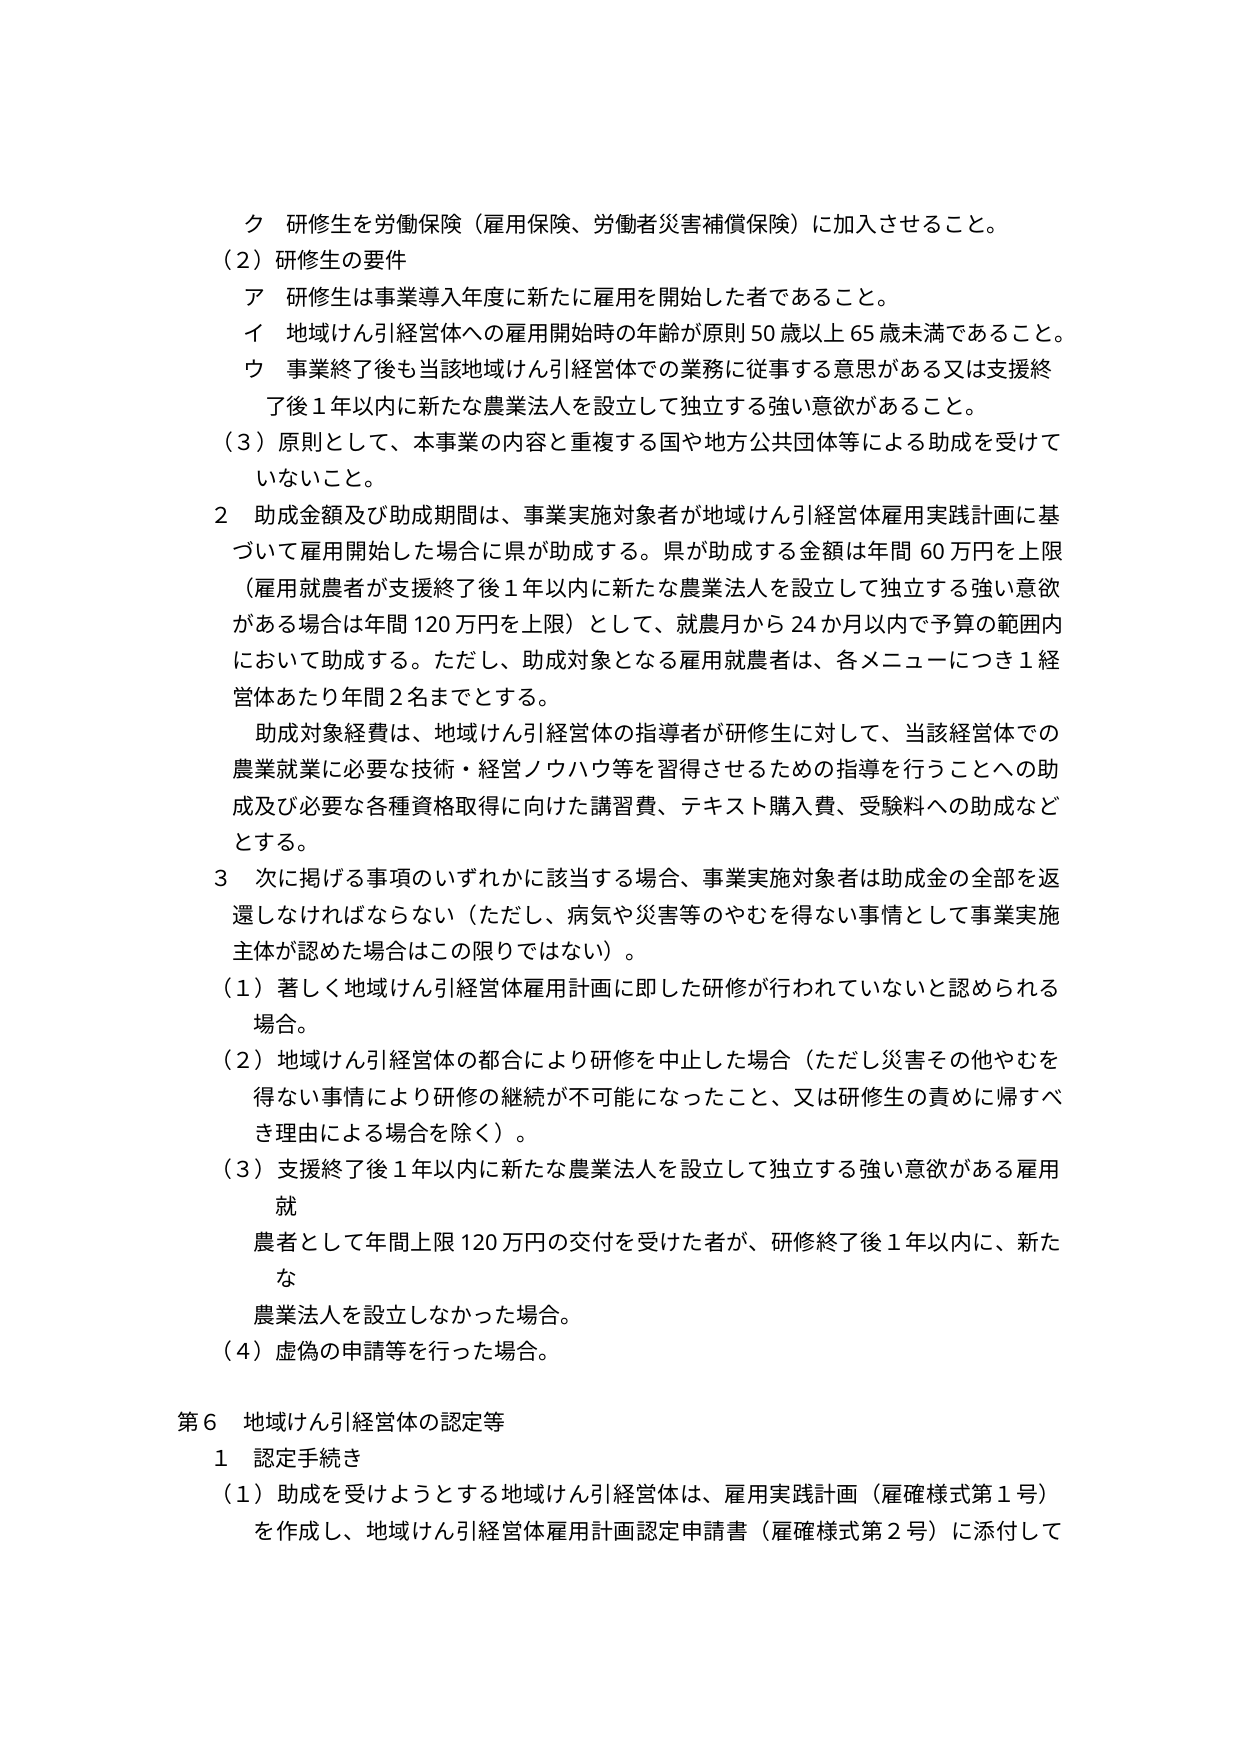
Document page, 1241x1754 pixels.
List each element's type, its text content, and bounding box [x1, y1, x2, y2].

text ウ 事業終了後も当該地域けん引経営体での業務に従事する意思がある又は支援終了後１年以内に新たな農業法人を設立して独立する強い意欲があること。 [243, 352, 1063, 420]
text ア 研修生は事業導入年度に新たに雇用を開始した者であること。 [177, 279, 1063, 311]
text １ 認定手続き [199, 1441, 1063, 1473]
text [210, 1477, 1063, 1545]
text （１）著しく地域けん引経営体雇用計画に即した研修が行われていないと認められる場合。 [210, 971, 1063, 1038]
text 農業法人を設立しなかった場合。 [254, 1298, 1063, 1329]
text （４）虚偽の申請等を行った場合。 [210, 1334, 1063, 1366]
text 助成対象経費は、地域けん引経営体の指導者が研修生に対して、当該経営体での農業就業に必要な技術・経営ノウハウ等を習得させるための指導を行うことへの助成及び必要な各種資格取得に向けた講習費、テキスト購入費、受験料への助成などとする。 [188, 716, 1063, 857]
text イ 地域けん引経営体への雇用開始時の年齢が原則50歳以上65歳未満であること。 [243, 316, 1063, 348]
text 農者として年間上限120万円の交付を受けた者が、研修終了後１年以内に、新たな [254, 1225, 1063, 1293]
text ３ 次に掲げる事項のいずれかに該当する場合、事業実施対象者は助成金の全部を返還しなければならない（ただし、病気や災害等のやむを得ない事情として事業実施主体が認めた場合はこの限りではない）。 [210, 861, 1063, 966]
text ２ 助成金額及び助成期間は、事業実施対象者が地域けん引経営体雇用実践計画に基づいて雇用開始した場合に県が助成する。県が助成する金額は年間60万円を上限（雇用就農者が支援終了後１年以内に新たな農業法人を設立して独立する強い意欲がある場合は年間120万円を上限）として、就農月から24か月以内で予算の範囲内において助成する。ただし、助成対象となる雇用就農者は、各メニューにつき１経営体あたり年間２名までとする。 [210, 498, 1063, 711]
text （２）地域けん引経営体の都合により研修を中止した場合（ただし災害その他やむを得ない事情により研修の継続が不可能になったこと、又は研修生の責めに帰すべき理由による場合を除く）。 [210, 1043, 1063, 1148]
text （３）原則として、本事業の内容と重複する国や地方公共団体等による助成を受けていないこと。 [211, 425, 1063, 493]
text （３）支援終了後１年以内に新たな農業法人を設立して独立する強い意欲がある雇用就 [210, 1152, 1063, 1220]
text 第６ 地域けん引経営体の認定等 [177, 1405, 1063, 1436]
text ク 研修生を労働保険（雇用保険、労働者災害補償保険）に加入させること。 [199, 207, 1063, 238]
text （２）研修生の要件 [177, 243, 1063, 275]
